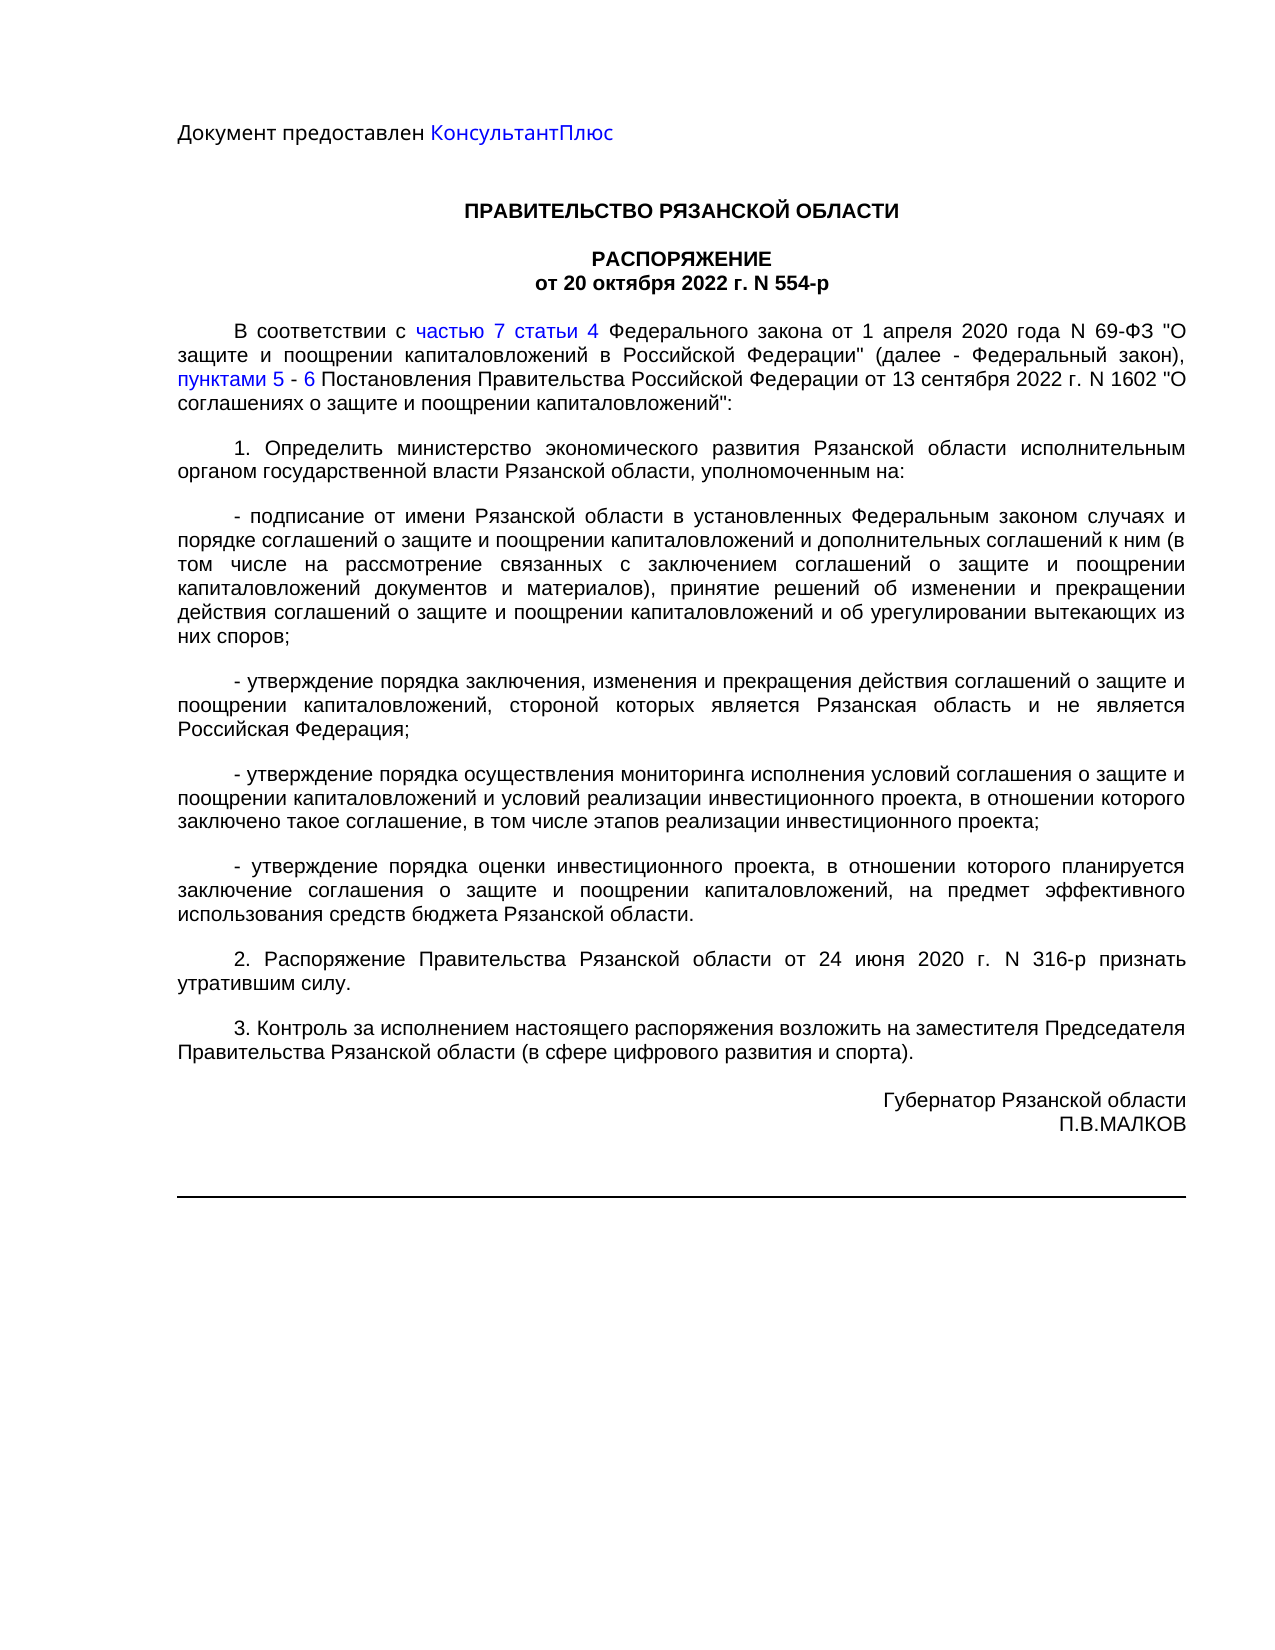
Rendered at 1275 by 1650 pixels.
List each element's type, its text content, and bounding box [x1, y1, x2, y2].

text Губернатор Рязанской области [177, 1087, 1186, 1111]
text В соответствии с частью 7 статьи 4 Федерального закона от 1 апреля 2020 года N 69-ФЗ "О защите и поощрении капиталовложений в Российской Федерации" (далее - Федеральный закон), пунктами 5 - 6 Постановления Правительства Российской Федерации от 13 сентября 2022 г. N 1602 "О соглашениях о защите и поощрении капиталовложений": [177, 319, 1186, 414]
title Документ предоставлен КонсультантПлюс [177, 118, 1186, 175]
title РАСПОРЯЖЕНИЕ [177, 247, 1186, 271]
text П.В.МАЛКОВ [177, 1111, 1186, 1135]
text 2. Распоряжение Правительства Рязанской области от 24 июня 2020 г. N 316-р признать утратившим силу. [177, 947, 1186, 995]
text - утверждение порядка осуществления мониторинга исполнения условий соглашения о защите и поощрении капиталовложений и условий реализации инвестиционного проекта, в отношении которого заключено такое соглашение, в том числе этапов реализации инвестиционного проекта; [177, 761, 1186, 833]
text - утверждение порядка оценки инвестиционного проекта, в отношении которого планируется заключение соглашения о защите и поощрении капиталовложений, на предмет эффективного использования средств бюджета Рязанской области. [177, 854, 1186, 926]
title от 20 октября 2022 г. N 554-р [177, 271, 1186, 295]
text - утверждение порядка заключения, изменения и прекращения действия соглашений о защите и поощрении капиталовложений, стороной которых является Рязанская область и не является Российская Федерация; [177, 669, 1186, 741]
text 1. Определить министерство экономического развития Рязанской области исполнительным органом государственной власти Рязанской области, уполномоченным на: [177, 435, 1186, 483]
text 3. Контроль за исполнением настоящего распоряжения возложить на заместителя Председателя Правительства Рязанской области (в сфере цифрового развития и спорта). [177, 1016, 1186, 1063]
title ПРАВИТЕЛЬСТВО РЯЗАНСКОЙ ОБЛАСТИ [177, 199, 1186, 223]
text - подписание от имени Рязанской области в установленных Федеральным законом случаях и порядке соглашений о защите и поощрении капиталовложений и дополнительных соглашений к ним (в том числе на рассмотрение связанных с заключением соглашений о защите и поощрении капиталовложений документов и материалов), принятие решений об изменении и прекращении действия соглашений о защите и поощрении капиталовложений и об урегулировании вытекающих из них споров; [177, 504, 1186, 648]
